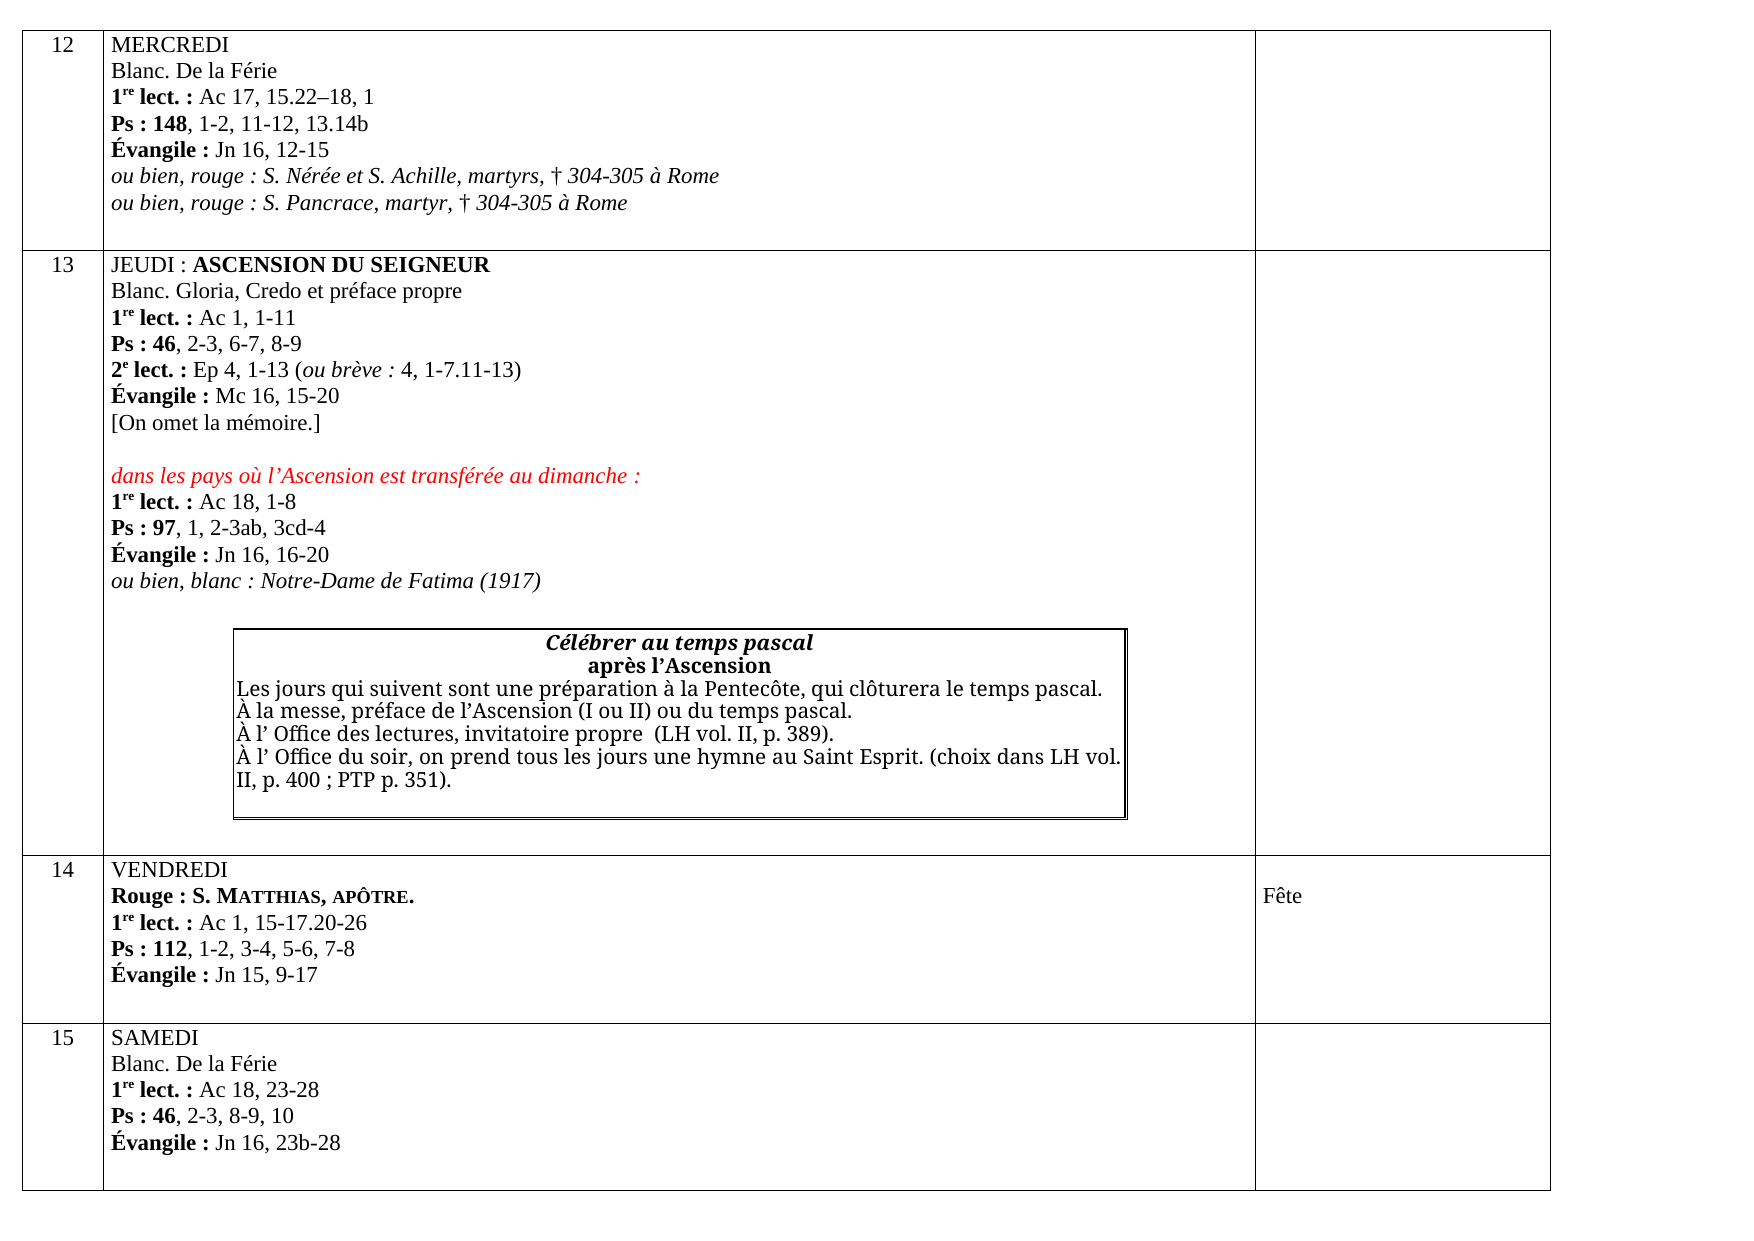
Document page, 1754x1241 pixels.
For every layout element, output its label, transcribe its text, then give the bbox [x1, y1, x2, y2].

table_cell 13 [23, 251, 103, 855]
table_cell 15 [23, 1024, 103, 1190]
table_cell 14 [23, 856, 103, 1022]
table_cell [1256, 1024, 1550, 1190]
table_cell Fête [1256, 856, 1550, 1022]
table_cell VENDREDI Rouge : S. Matthias, apôtre. 1re lect. : Ac 1, 15-17.20-26 Ps : 112, 1-2, 3-4, 5-6, 7-8 Évangile : Jn 15, 9-17 [104, 856, 1255, 1022]
table_cell MERCREDI Blanc. De la Férie 1re lect. : Ac 17, 15.22–18, 1 Ps : 148, 1-2, 11-12, 13.14b Évangile : Jn 16, 12-15 ou bien, rouge : S. Nérée et S. Achille, martyrs, † 304-305 à Rome ou bien, rouge : S. Pancrace, martyr, † 304-305 à Rome [104, 31, 1255, 250]
table_cell [1256, 251, 1550, 855]
table_cell 12 [23, 31, 103, 250]
table_cell SAMEDI Blanc. De la Férie 1re lect. : Ac 18, 23-28 Ps : 46, 2-3, 8-9, 10 Évangile : Jn 16, 23b-28 [104, 1024, 1255, 1190]
table_cell [1256, 31, 1550, 250]
table_cell JEUDI : ASCENSION DU SEIGNEUR Blanc. Gloria, Credo et préface propre 1re lect. : Ac 1, 1-11 Ps : 46, 2-3, 6-7, 8-9 2e lect. : Ep 4, 1-13 (ou brève : 4, 1-7.11-13) Évangile : Mc 16, 15-20 [On omet la mémoire.] dans les pays où l’Ascension est transférée au dimanche : 1re lect. : Ac 18, 1-8 Ps : 97, 1, 2-3ab, 3cd-4 Évangile : Jn 16, 16-20 ou bien, blanc : Notre-Dame de Fatima (1917) Célébrer au temps pascal après l’Ascension Les jours qui suivent sont une préparation à la Pentecôte, qui clôturera le temps pascal. À la messe, préface de l’Ascension (I ou II) ou du temps pascal. À l’ Office des lectures, invitatoire propre (LH vol. II, p. 389). À l’ Office du soir, on prend tous les jours une hymne au Saint Esprit. (choix dans LH vol. II, p. 400 ; PTP p. 351). [104, 251, 1255, 855]
